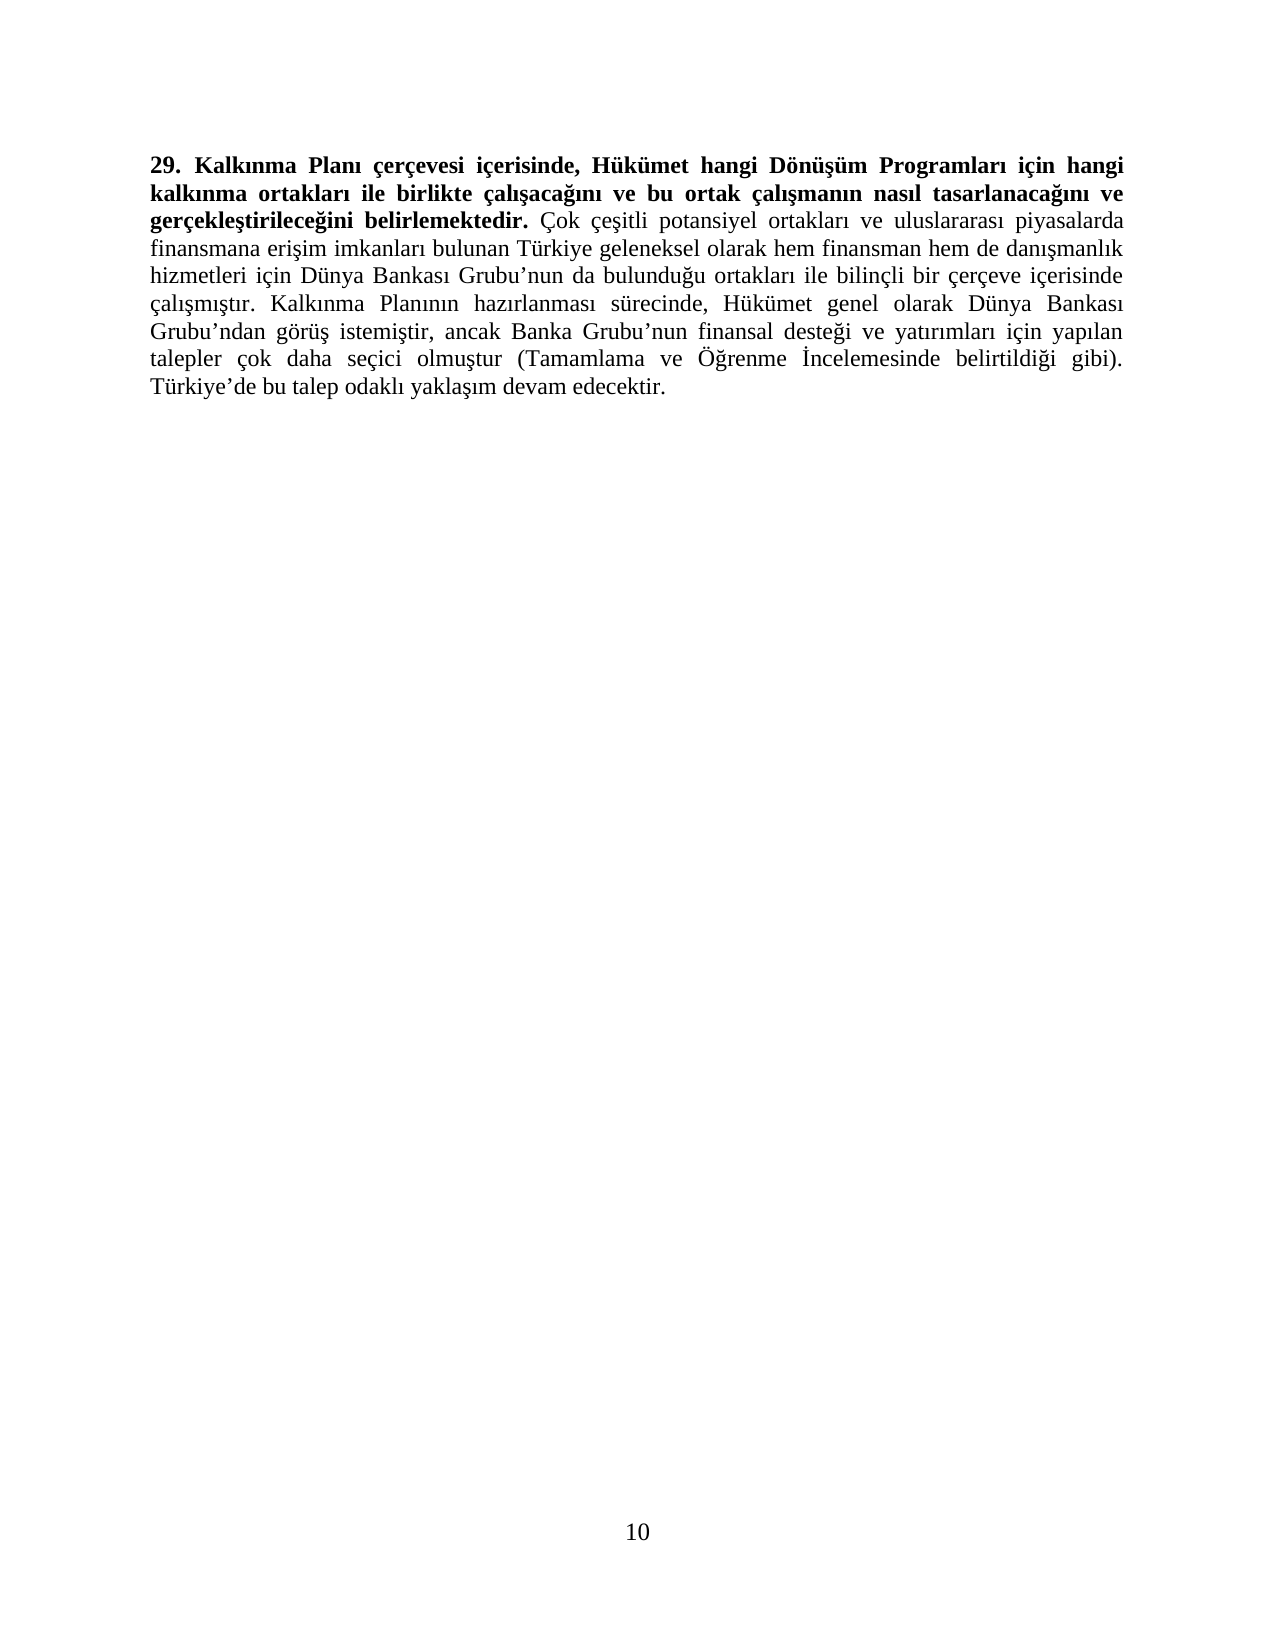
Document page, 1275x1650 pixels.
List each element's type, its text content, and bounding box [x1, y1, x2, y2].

list Kalkınma Planı çerçevesi içerisinde, Hükümet hangi Dönüşüm Programları için hangi kalkınma ortakları ile birlikte çalışacağını ve bu ortak çalışmanın nasıl tasarlanacağını ve gerçekleştirileceğini belirlemektedir. Çok çeşitli potansiyel ortakları ve uluslararası piyasalarda finansmana erişim imkanları bulunan Türkiye geleneksel olarak hem finansman hem de danışmanlık hizmetleri için Dünya Bankası Grubu’nun da bulunduğu ortakları ile bilinçli bir çerçeve içerisinde çalışmıştır. Kalkınma Planının hazırlanması sürecinde, Hükümet genel olarak Dünya Bankası Grubu’ndan görüş istemiştir, ancak Banka Grubu’nun finansal desteği ve yatırımları için yapılan talepler çok daha seçici olmuştur (Tamamlama ve Öğrenme İncelemesinde belirtildiği gibi). Türkiye’de bu talep odaklı yaklaşım devam edecektir. [150, 150, 1125, 399]
